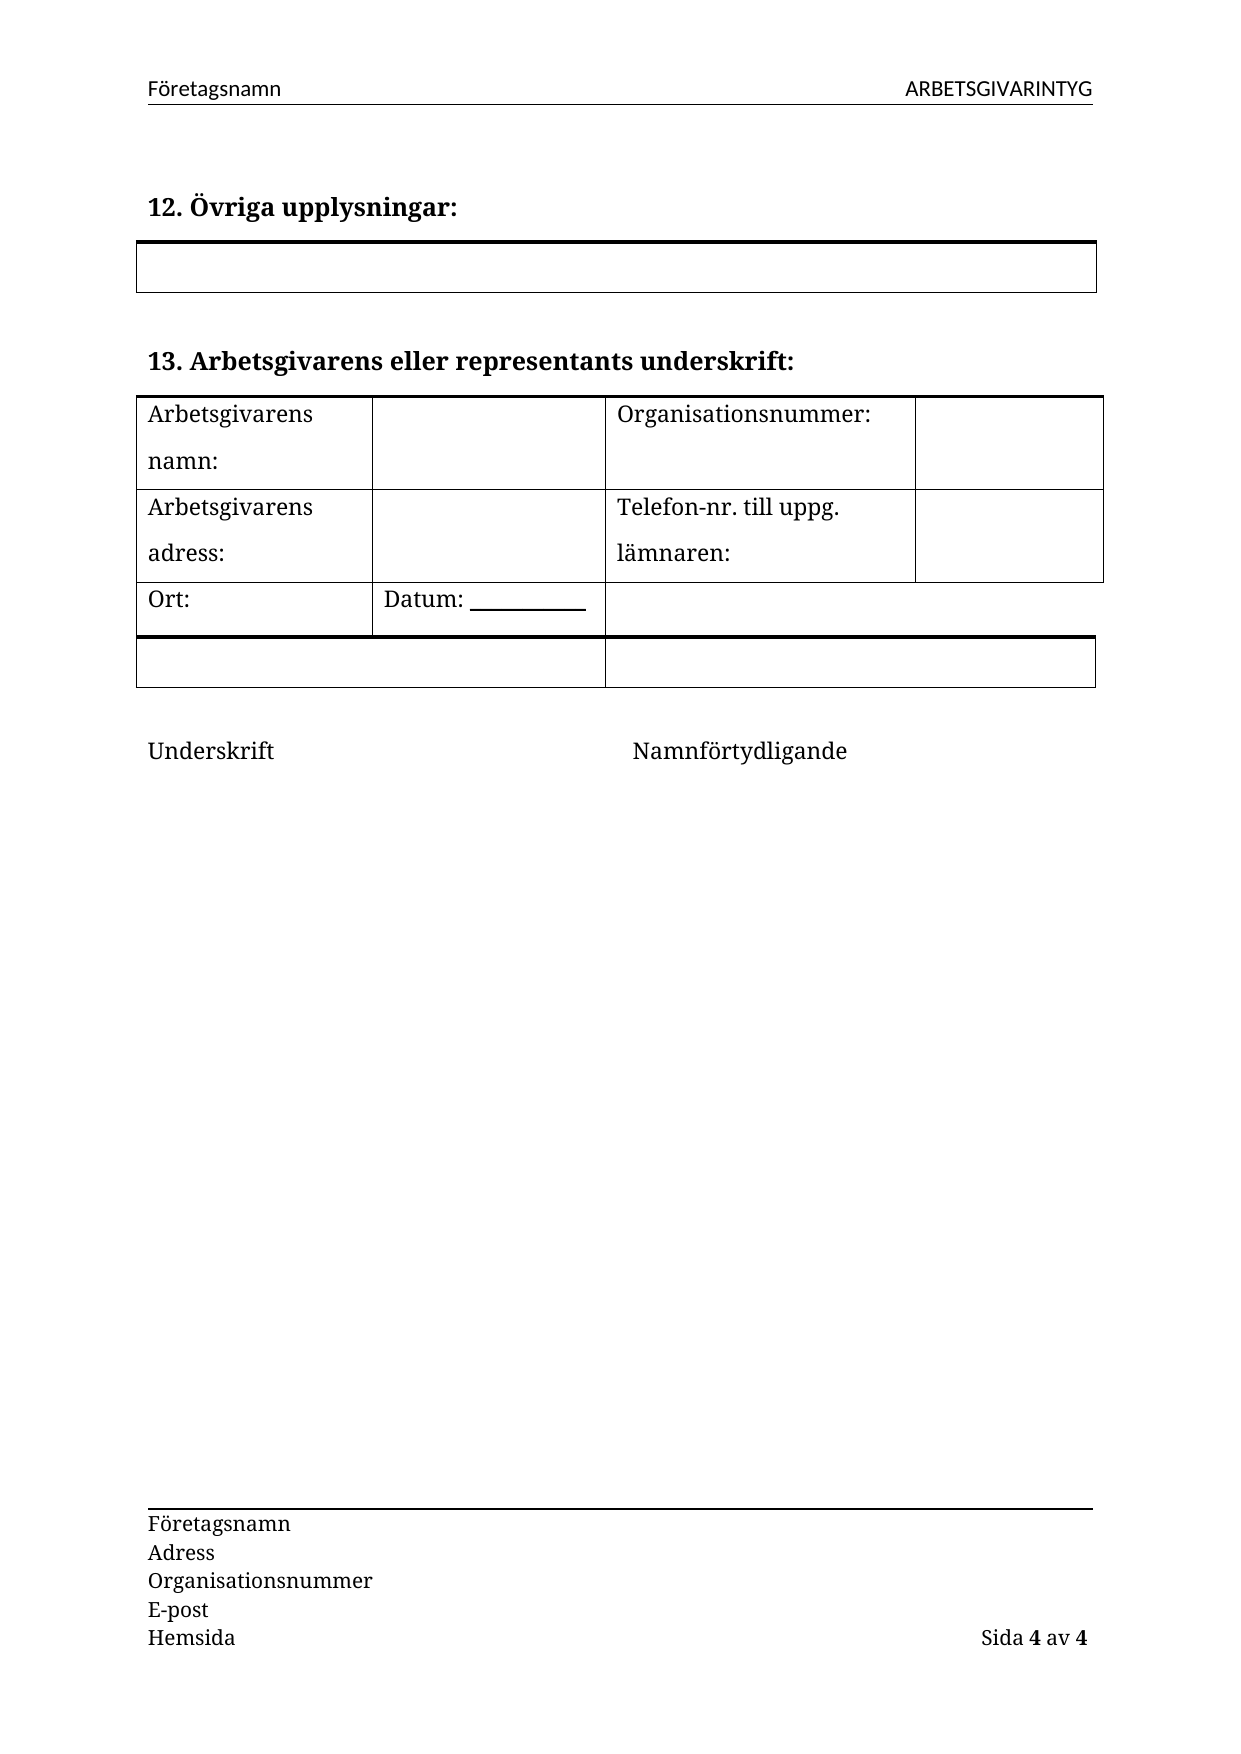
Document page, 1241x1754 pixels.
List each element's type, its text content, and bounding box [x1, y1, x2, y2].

table_cell Arbetsgivarens adress: [137, 490, 372, 582]
table_header Organisationsnummer: [606, 398, 915, 489]
table_header [137, 244, 1096, 292]
table_header [916, 398, 1103, 489]
text Underskrift Namnförtydligande [148, 735, 1093, 766]
text 13. Arbetsgivarens eller representants underskrift: [148, 344, 1093, 378]
text 12. Övriga upplysningar: [148, 189, 1093, 223]
table_cell [606, 639, 1095, 687]
table_cell Datum: ___________ [373, 583, 605, 635]
table_cell Telefon-nr. till uppg. lämnaren: [606, 490, 915, 582]
table_cell [916, 490, 1103, 582]
table_header Arbetsgivarens namn: [137, 398, 372, 489]
table_cell [137, 639, 605, 687]
table_cell [373, 490, 605, 582]
table_header [373, 398, 605, 489]
table_cell Ort: [137, 583, 372, 635]
